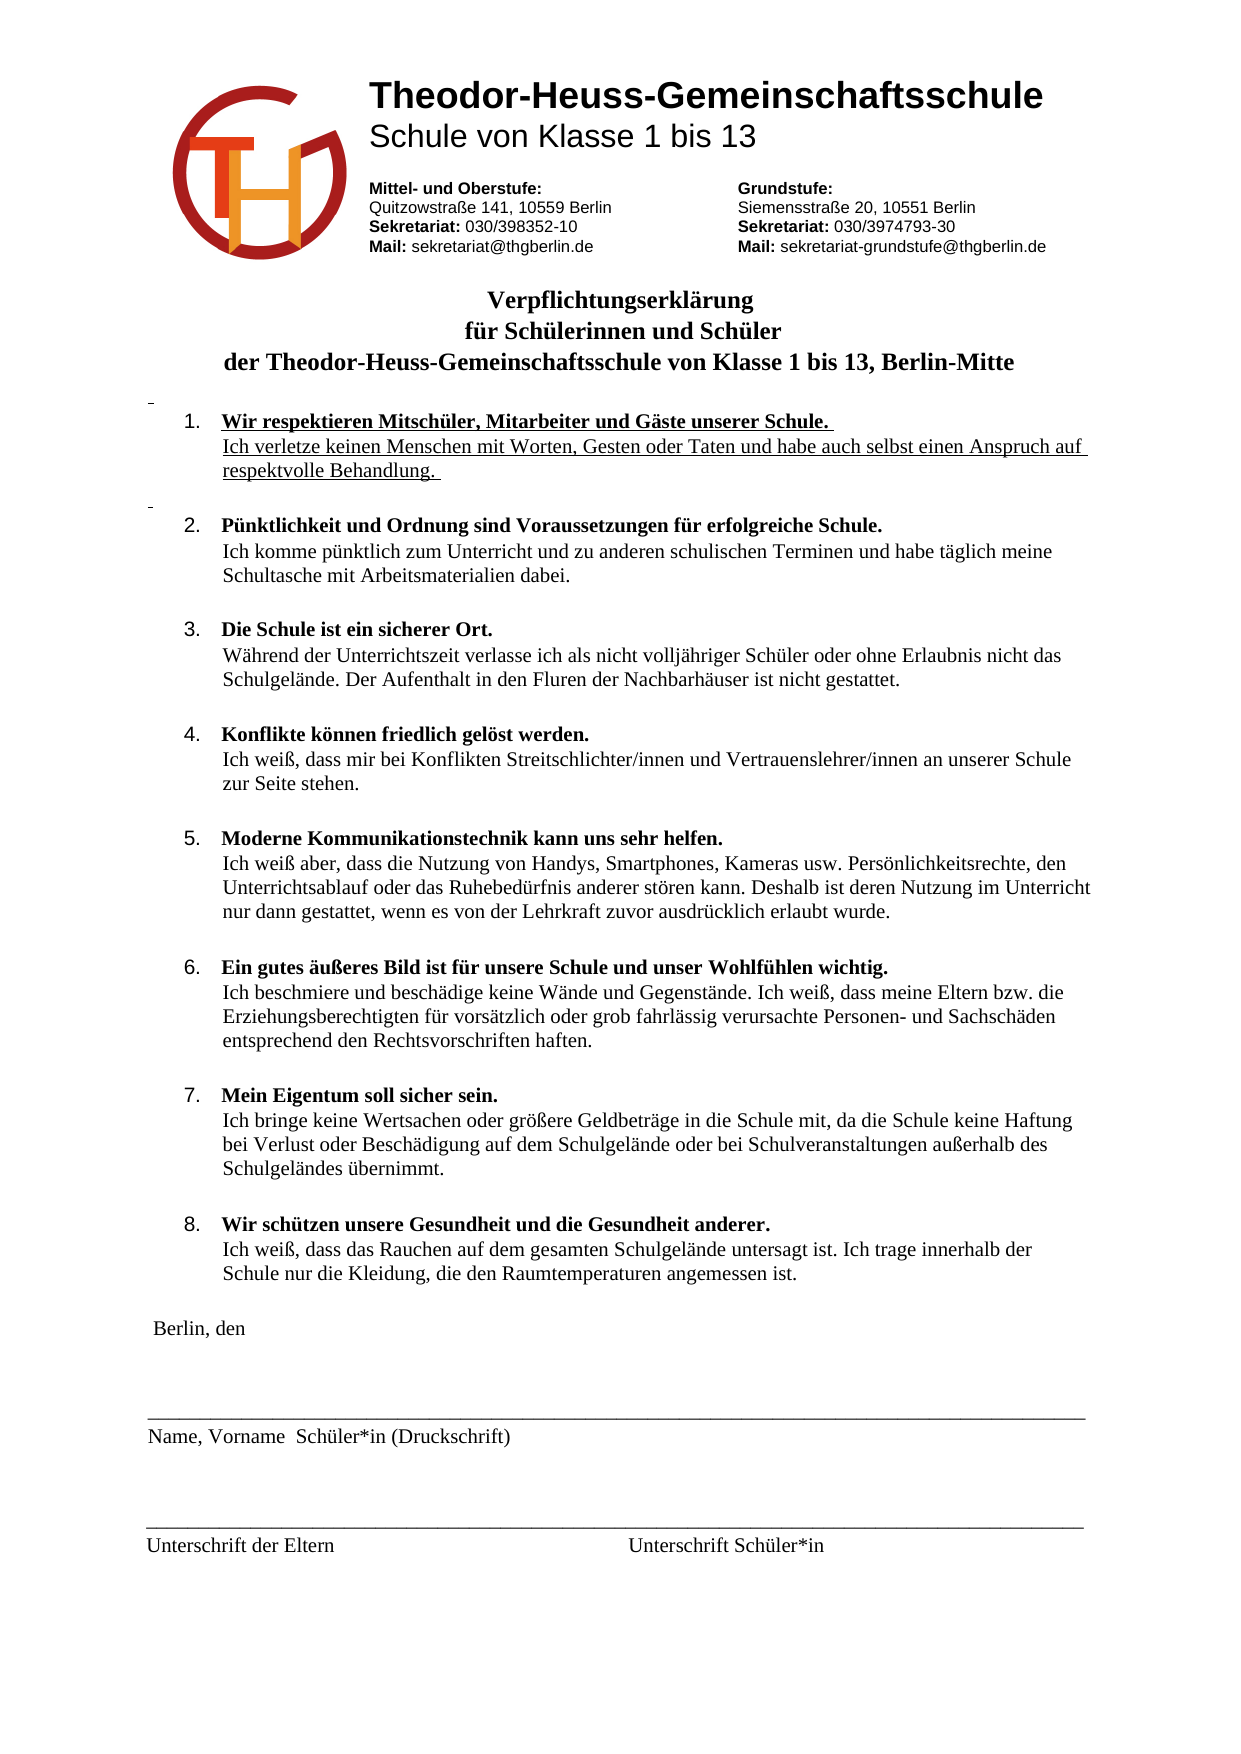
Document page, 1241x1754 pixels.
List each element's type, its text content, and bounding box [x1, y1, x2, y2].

text für Schülerinnen und Schüler [148, 316, 1093, 344]
text Berlin, den [148, 1316, 1093, 1340]
text __________________________________________________________________________________________ [146, 1507, 1093, 1531]
text der Theodor-Heuss-Gemeinschaftsschule von Klasse 1 bis 13, Berlin-Mitte [149, 347, 1089, 376]
list Wir respektieren Mitschüler, Mitarbeiter und Gäste unserer Schule. [183, 409, 1091, 433]
list Konflikte können friedlich gelöst werden. [183, 722, 1091, 746]
text Unterschrift der Eltern Unterschrift Schüler*in [146, 1533, 1093, 1557]
text Ich weiß, dass mir bei Konflikten Streitschlichter/innen und Vertrauenslehrer/innen an unserer Schule zur Seite stehen. [222, 747, 1091, 795]
text Ich weiß, dass das Rauchen auf dem gesamten Schulgelände untersagt ist. Ich trage innerhalb der Schule nur die Kleidung, die den Raumtemperaturen angemessen ist. [222, 1237, 1091, 1285]
text Ich komme pünktlich zum Unterricht und zu anderen schulischen Terminen und habe täglich meine Schultasche mit Arbeitsmaterialien dabei. [222, 538, 1091, 587]
text Verpflichtungserklärung [148, 285, 1093, 313]
list Die Schule ist ein sicherer Ort. [183, 617, 1091, 641]
text Ich weiß aber, dass die Nutzung von Handys, Smartphones, Kameras usw. Persönlichkeitsrechte, den Unterrichtsablauf oder das Ruhebedürfnis anderer stören kann. Deshalb ist deren Nutzung im Unterricht nur dann gestattet, wenn es von der Lehrkraft zuvor ausdrücklich erlaubt wurde. [222, 851, 1091, 923]
list Mein Eigentum soll sicher sein. [183, 1083, 1091, 1107]
text Ich verletze keinen Menschen mit Worten, Gesten oder Taten und habe auch selbst einen Anspruch auf respektvolle Behandlung. [222, 434, 1091, 482]
list Moderne Kommunikationstechnik kann uns sehr helfen. [183, 826, 1091, 850]
list Wir schützen unsere Gesundheit und die Gesundheit anderer. [183, 1211, 1091, 1236]
picture [108, 22, 411, 324]
text Ich bringe keine Wertsachen oder größere Geldbeträge in die Schule mit, da die Schule keine Haftung bei Verlust oder Beschädigung auf dem Schulgelände oder bei Schulveranstaltungen außerhalb des Schulgeländes übernimmt. [222, 1108, 1091, 1180]
text Während der Unterrichtszeit verlasse ich als nicht volljähriger Schüler oder ohne Erlaubnis nicht das Schulgelände. Der Aufenthalt in den Fluren der Nachbarhäuser ist nicht gestattet. [222, 642, 1091, 691]
text Ich beschmiere und beschädige keine Wände und Gegenstände. Ich weiß, dass meine Eltern bzw. die Erziehungsberechtigten für vorsätzlich oder grob fahrlässig verursachte Personen- und Sachschäden entsprechend den Rechtsvorschriften haften. [222, 980, 1091, 1052]
list Ein gutes äußeres Bild ist für unsere Schule und unser Wohlfühlen wichtig. [183, 954, 1091, 979]
text __________________________________________________________________________________________ [148, 1398, 1093, 1422]
text Name, Vorname Schüler*in (Druckschrift) [148, 1424, 1093, 1448]
list Pünktlichkeit und Ordnung sind Voraussetzungen für erfolgreiche Schule. [183, 513, 1091, 537]
